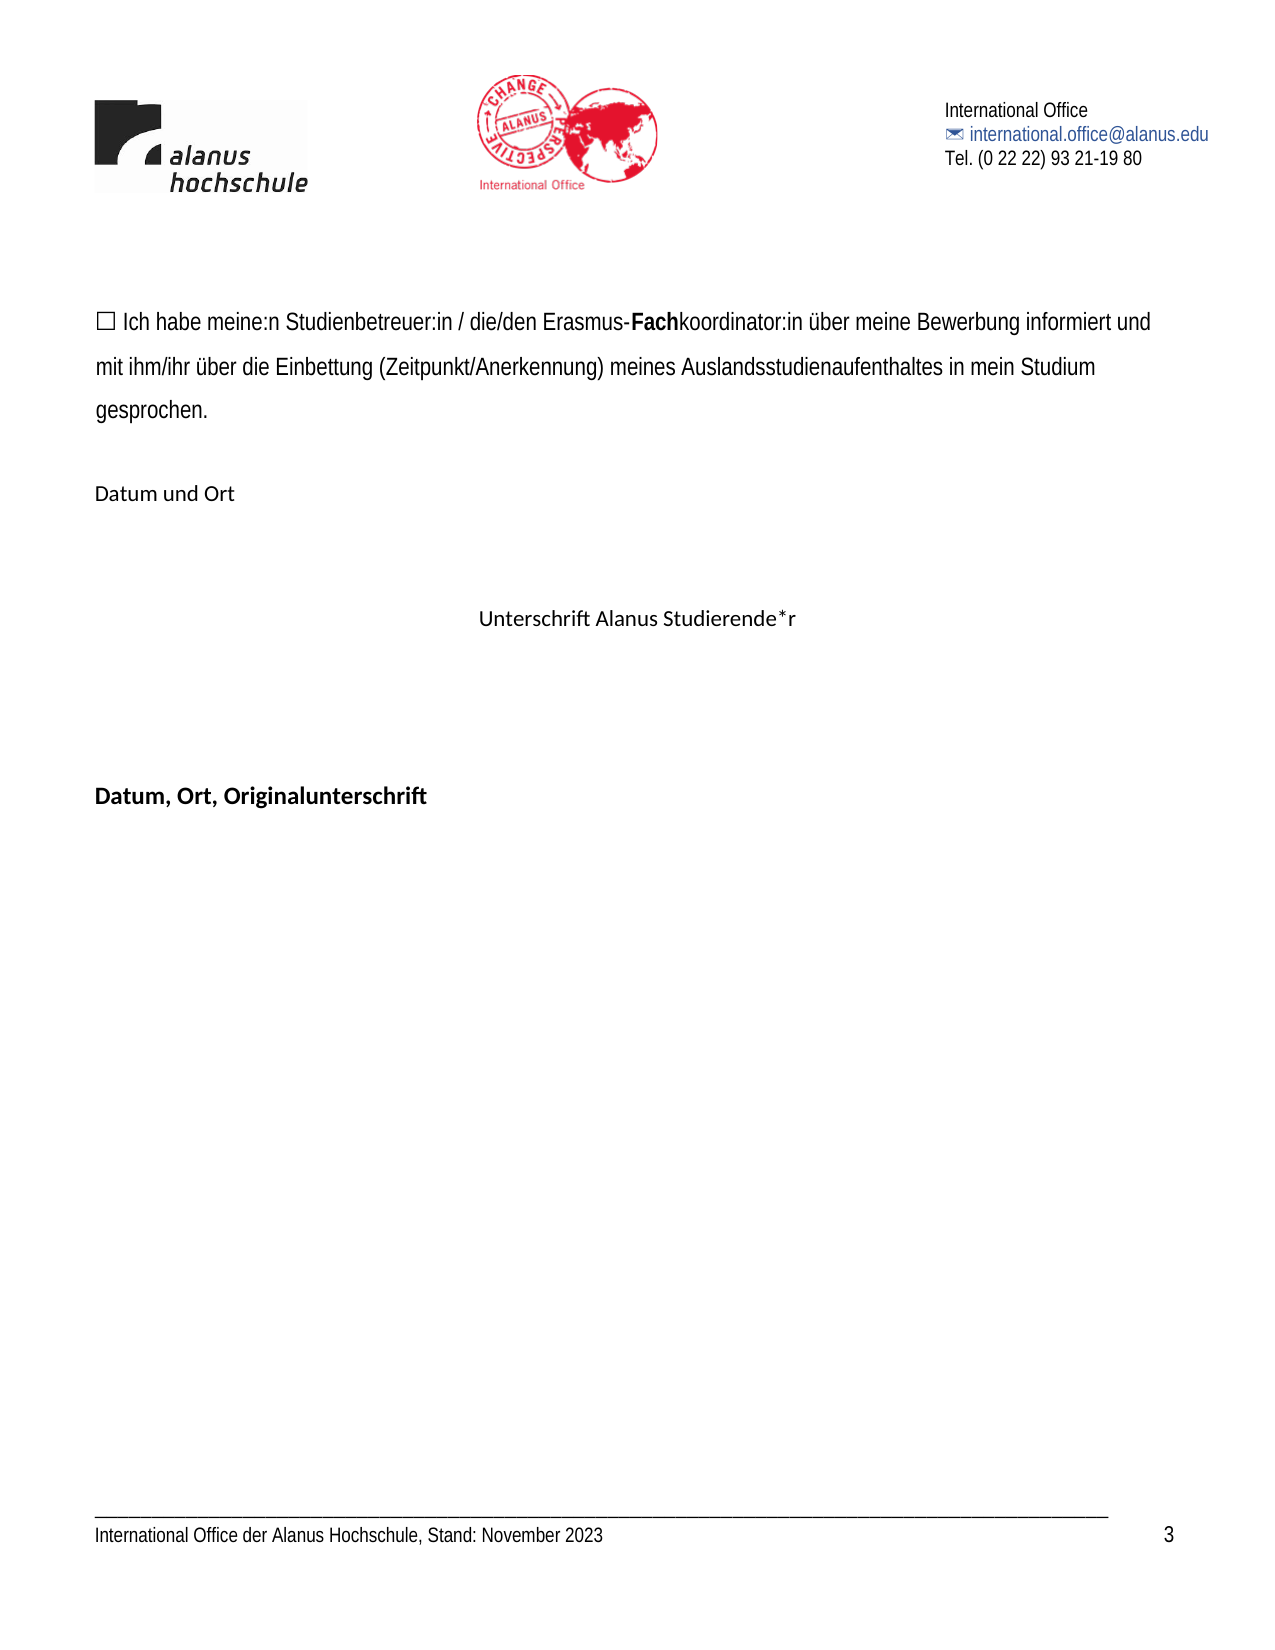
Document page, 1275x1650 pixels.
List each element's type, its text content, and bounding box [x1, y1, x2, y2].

text Ich habe meine:n Studienbetreuer:in / die/den Erasmus-Fachkoordinator:in über meine Bewerbung informiert und mit ihm/ihr über die Einbettung (Zeitpunkt/Anerkennung) meines Auslandsstudienaufenthaltes in mein Studium gesprochen. [94, 304, 1181, 424]
text Datum, Ort, Originalunterschrift [94, 780, 1181, 811]
picture [94, 100, 308, 193]
picture [476, 75, 658, 193]
